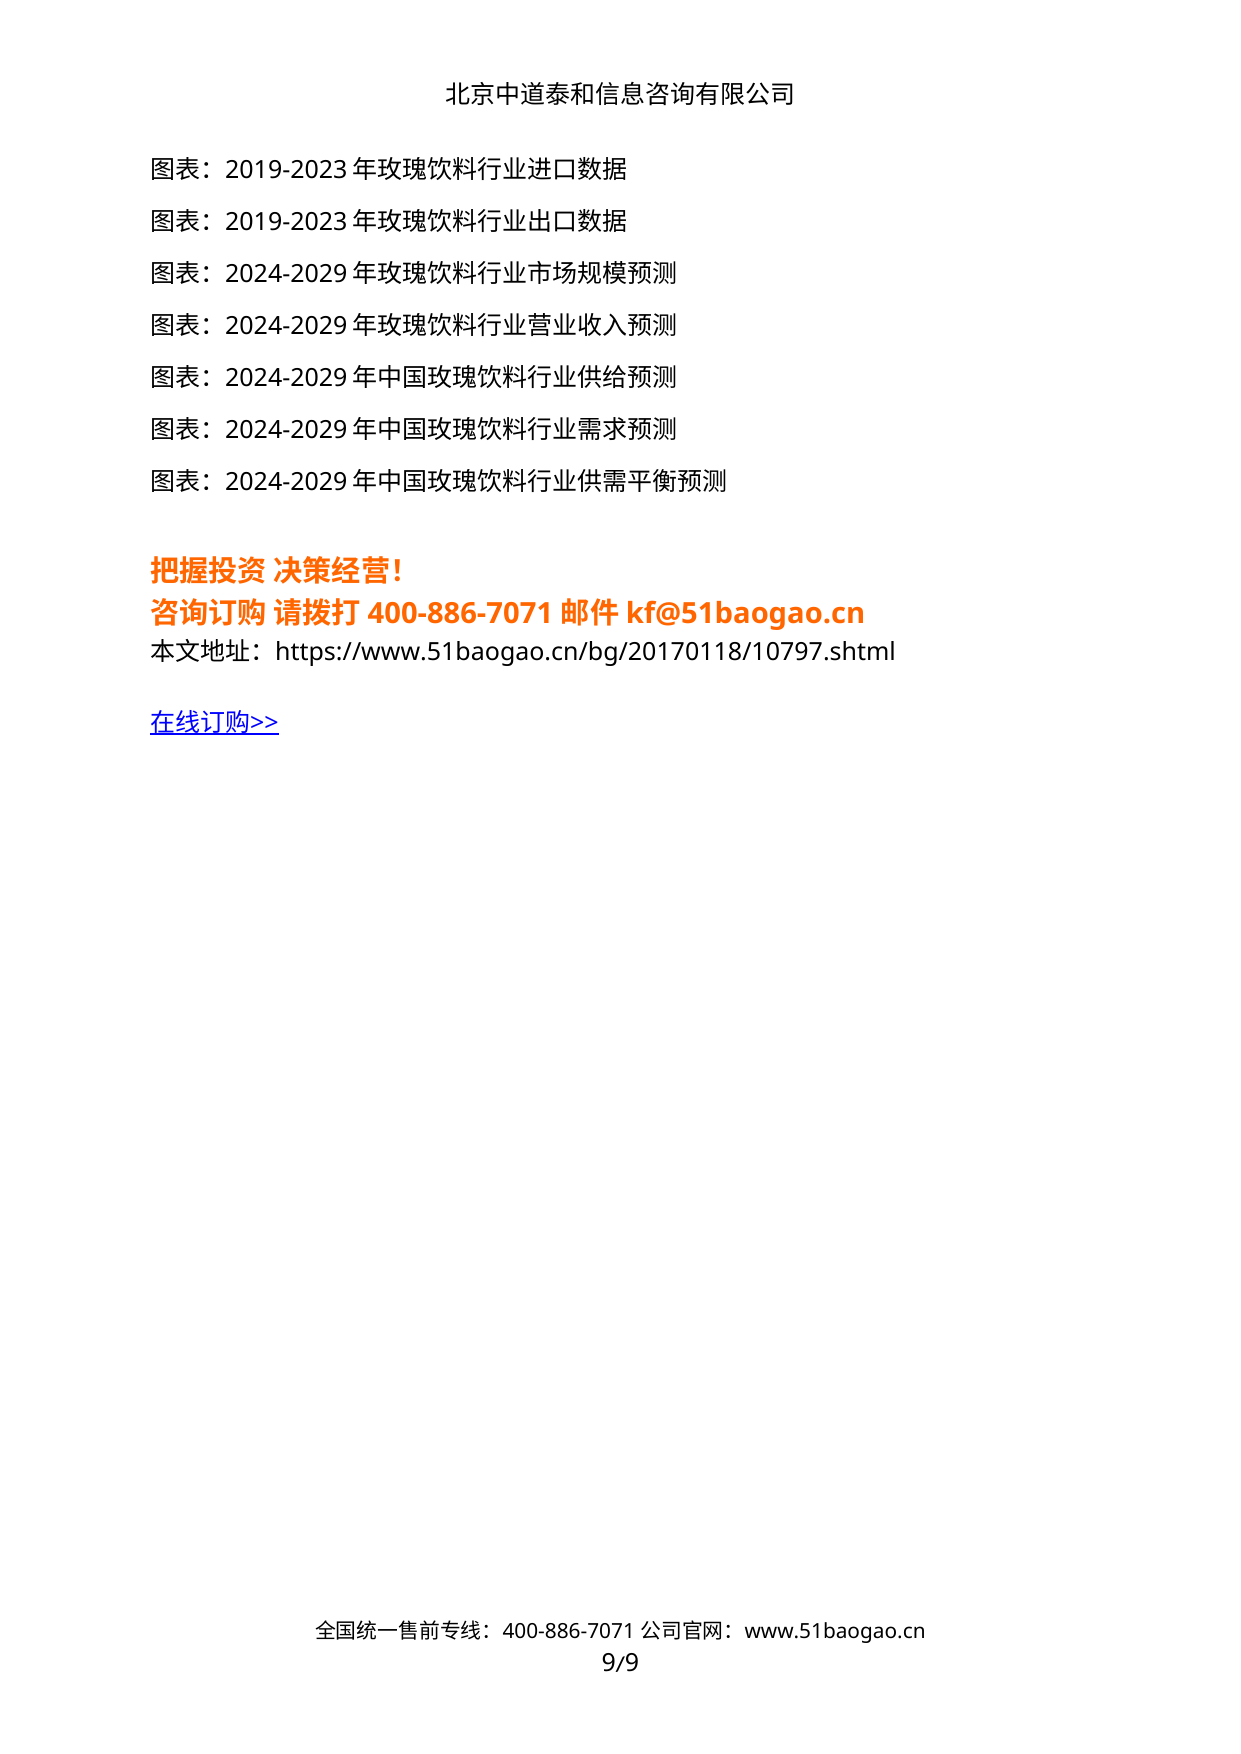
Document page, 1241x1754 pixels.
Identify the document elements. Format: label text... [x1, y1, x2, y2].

text 在线订购>> [150, 668, 1090, 738]
text 图表：2024-2029年中国玫瑰饮料行业供需平衡预测 [150, 461, 1090, 497]
text 图表：2019-2023年玫瑰饮料行业进口数据 [150, 150, 1090, 186]
text 图表：2024-2029年中国玫瑰饮料行业供给预测 [150, 357, 1090, 394]
text 把握投资 决策经营！咨询订购 请拨打 400-886-7071 邮件 kf@51baogao.cn本文地址：https://www.51baogao.cn/bg/20170118/10797.shtml [150, 513, 1090, 668]
text 图表：2024-2029年玫瑰饮料行业营业收入预测 [150, 306, 1090, 342]
text 图表：2024-2029年中国玫瑰饮料行业需求预测 [150, 409, 1090, 446]
text 图表：2024-2029年玫瑰饮料行业市场规模预测 [150, 254, 1090, 290]
text 图表：2019-2023年玫瑰饮料行业出口数据 [150, 202, 1090, 238]
